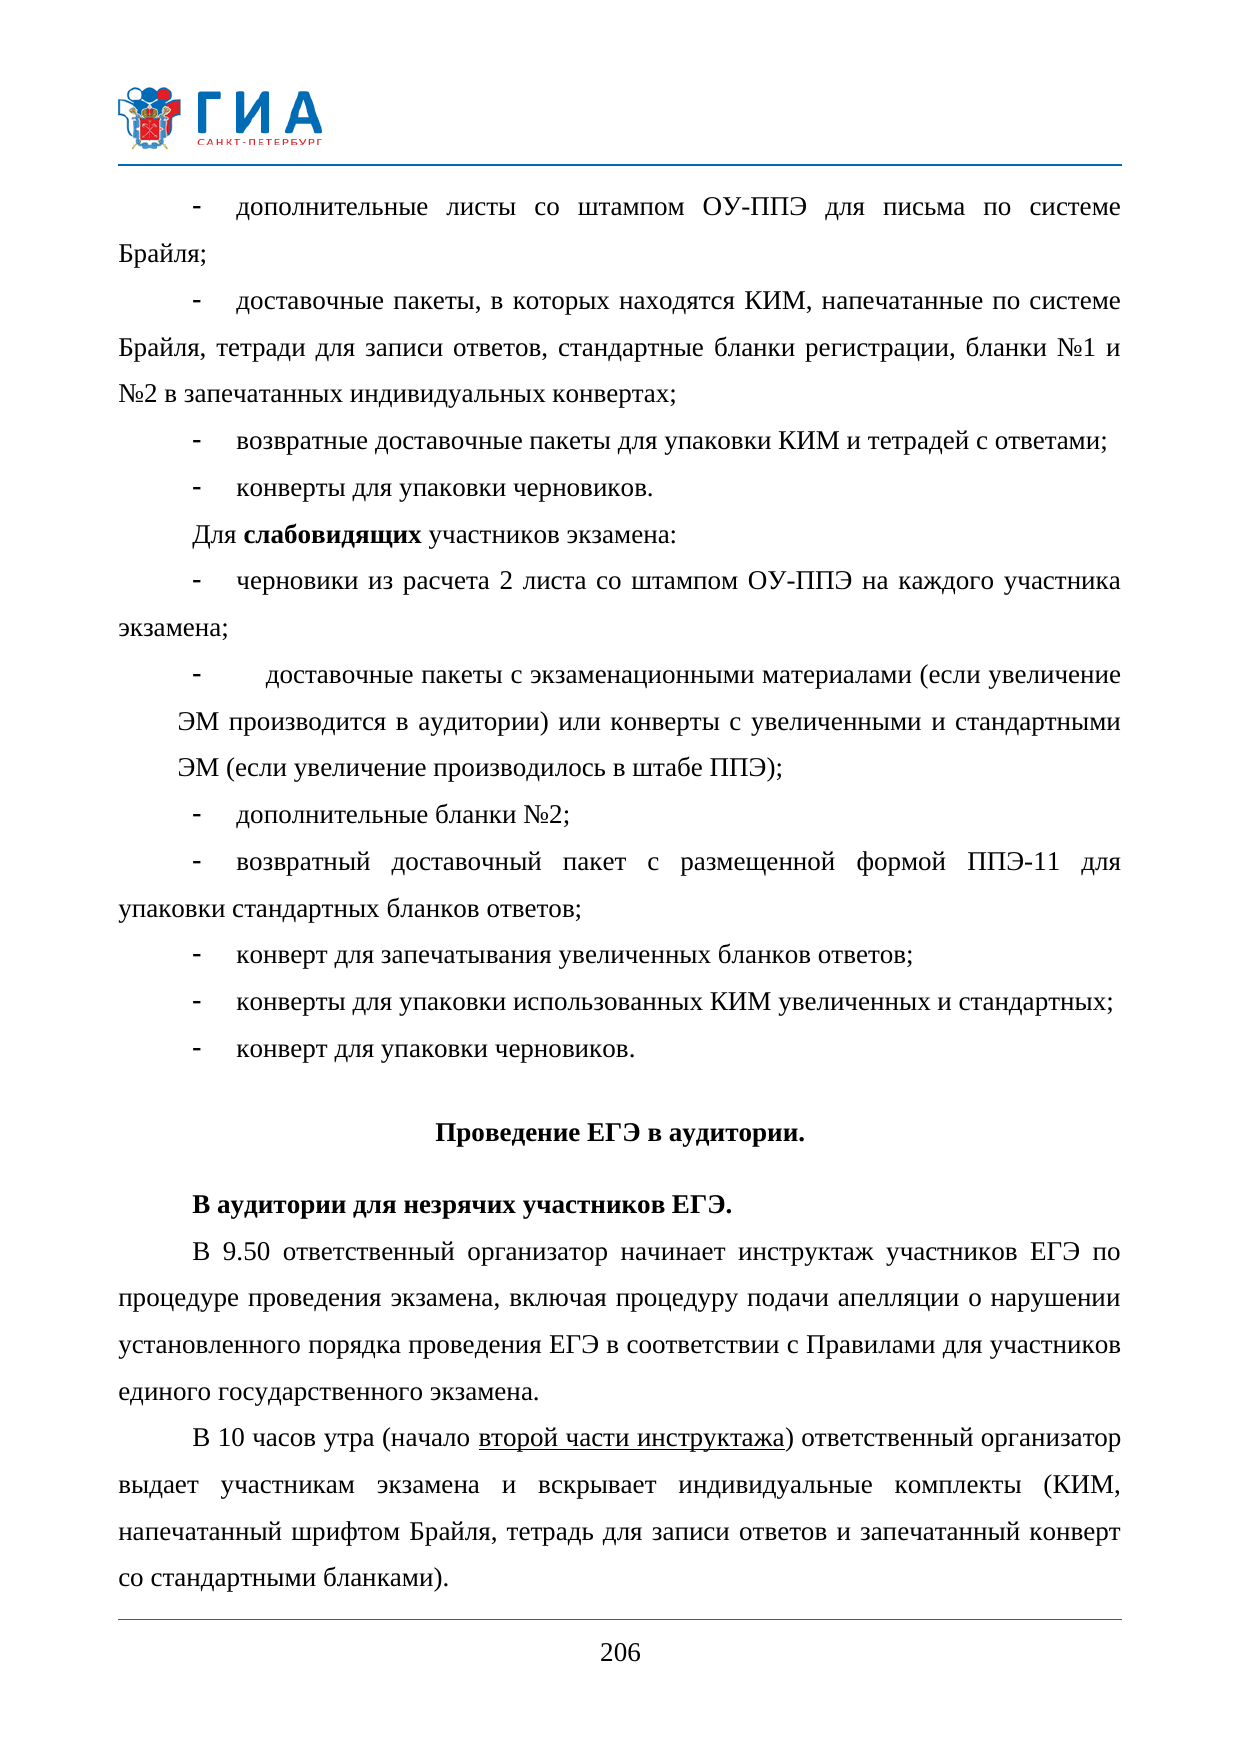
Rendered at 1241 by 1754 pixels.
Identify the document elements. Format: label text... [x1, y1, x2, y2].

text доставочные пакеты, в которых находятся КИМ, напечатанные по системе Брайля, тетради для записи ответов, стандартные бланки регистрации, бланки №1 и №2 в запечатанных индивидуальных конвертах; [118, 284, 1122, 408]
text конверт для запечатывания увеличенных бланков ответов; [118, 938, 1122, 969]
subtitle Проведение ЕГЭ в аудитории. [118, 1116, 1122, 1148]
text В аудитории для незрячих участников ЕГЭ. [118, 1188, 1122, 1219]
text возвратные доставочные пакеты для упаковки КИМ и тетрадей с ответами; [118, 424, 1122, 455]
text доставочные пакеты с экзаменационными материалами (если увеличение ЭМ производится в аудитории) или конверты с увеличенными и стандартными ЭМ (если увеличение производилось в штабе ППЭ); [177, 658, 1122, 782]
text черновики из расчета 2 листа со штампом ОУ-ППЭ на каждого участника экзамена; [118, 564, 1122, 642]
text дополнительные бланки №2; [118, 798, 1122, 829]
list Для слабовидящих участников экзамена: [192, 518, 1122, 549]
text конверт для упаковки черновиков. [118, 1032, 1122, 1063]
text возвратный доставочный пакет с размещенной формой ППЭ-11 для упаковки стандартных бланков ответов; [118, 845, 1122, 923]
text конверты для упаковки использованных КИМ увеличенных и стандартных; [118, 985, 1122, 1016]
text дополнительные листы со штампом ОУ-ППЭ для письма по системе Брайля; [118, 191, 1122, 268]
picture [118, 73, 322, 163]
text конверты для упаковки черновиков. [118, 471, 1122, 502]
text В 9.50 ответственный организатор начинает инструктаж участников ЕГЭ по процедуре проведения экзамена, включая процедуру подачи апелляции о нарушении установленного порядка проведения ЕГЭ в соответствии с Правилами для участников единого государственного экзамена. [118, 1235, 1122, 1406]
text В 10 часов утра (начало второй части инструктажа) ответственный организатор выдает участникам экзамена и вскрывает индивидуальные комплекты (КИМ, напечатанный шрифтом Брайля, тетрадь для записи ответов и запечатанный конверт со стандартными бланками). [118, 1421, 1122, 1593]
